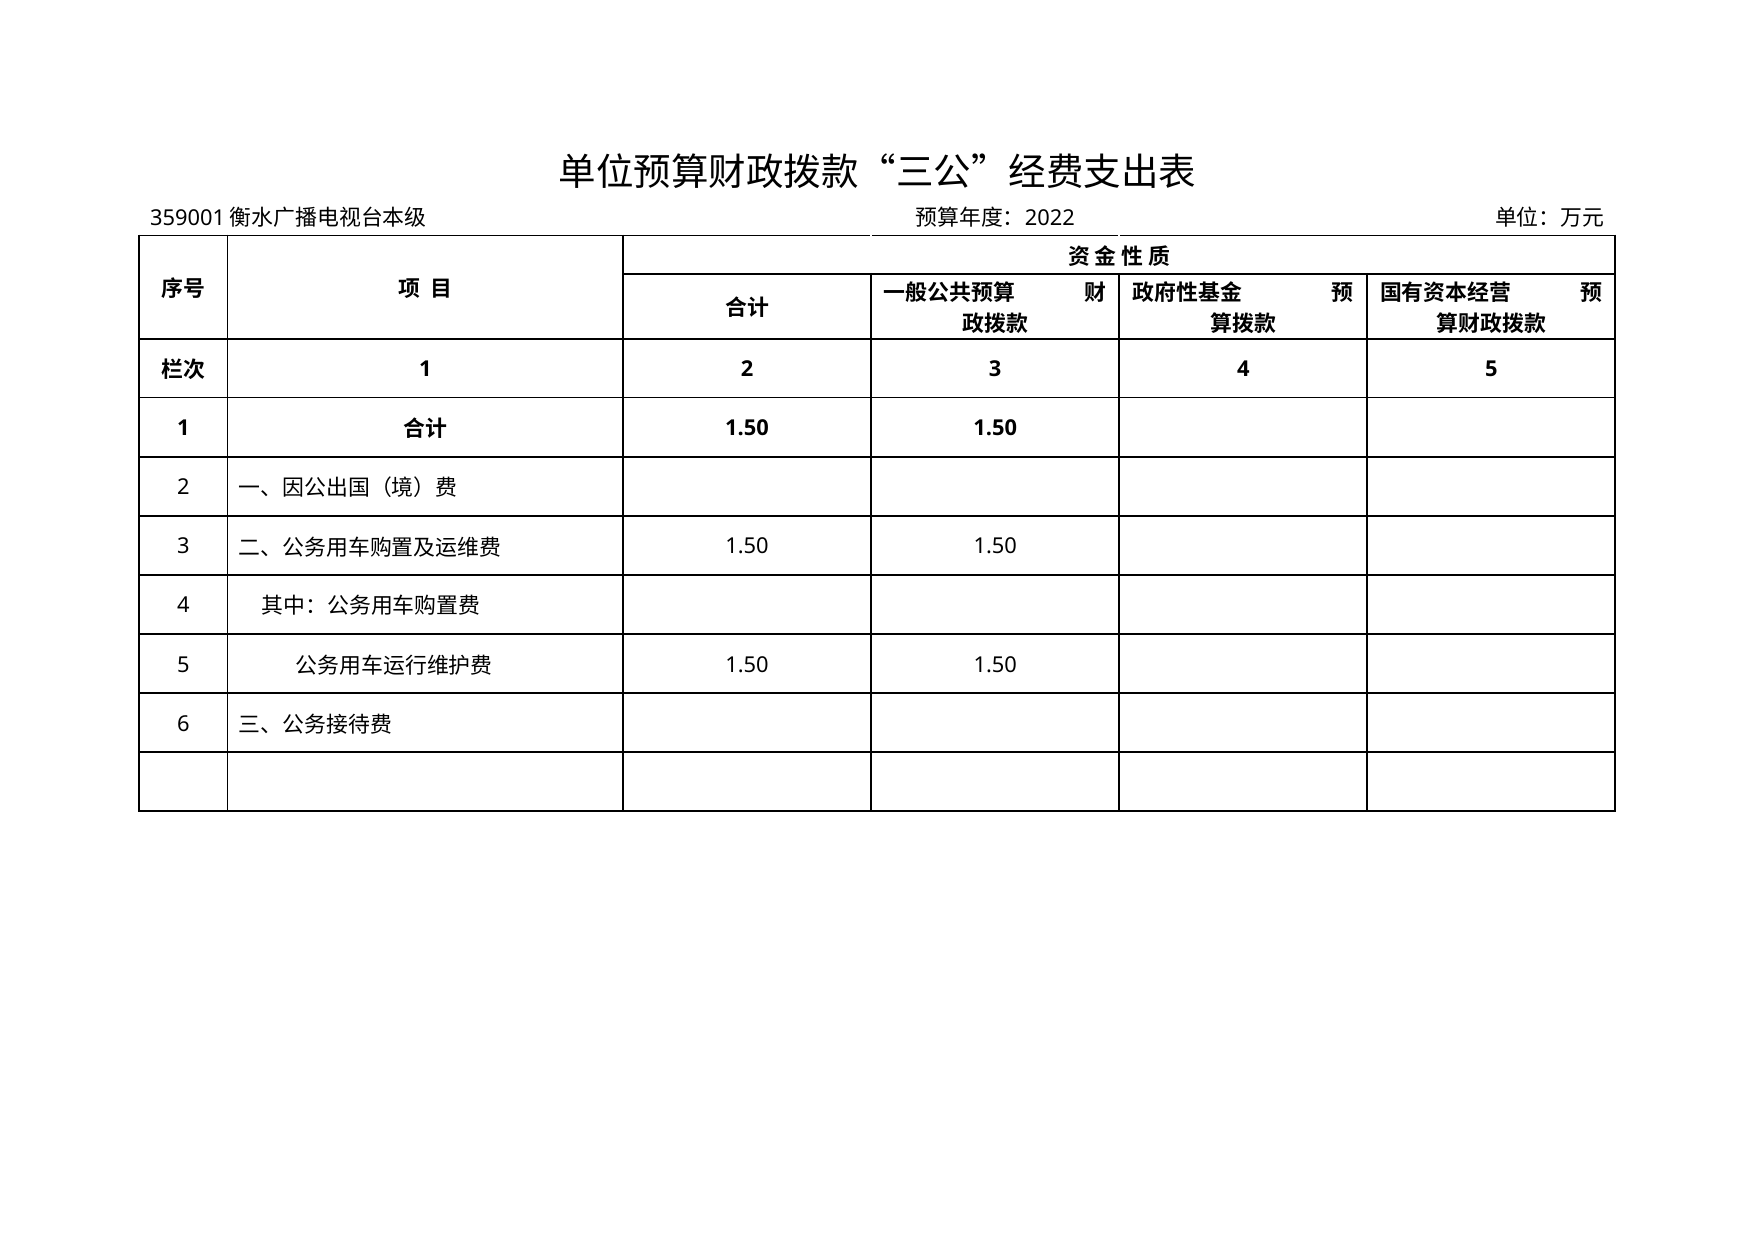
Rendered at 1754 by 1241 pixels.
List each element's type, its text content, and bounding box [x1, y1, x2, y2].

text 单位预算财政拨款“三公”经费支出表 [106, 142, 1648, 196]
table_cell [872, 694, 1118, 751]
table_cell [624, 576, 870, 633]
table_cell 合计 [624, 275, 870, 338]
table_cell 3 [872, 340, 1118, 397]
table_cell [140, 753, 227, 810]
table_cell [872, 576, 1118, 633]
table_cell 6 [140, 694, 227, 751]
table_cell 一般公共预算 财政拨款 [872, 275, 1118, 338]
table_cell 其中：公务用车购置费 [228, 576, 622, 633]
table_cell [1120, 753, 1366, 810]
table_cell [1120, 635, 1366, 692]
table_cell 1.50 [624, 635, 870, 692]
table_cell 政府性基金 预算拨款 [1120, 275, 1366, 338]
table_cell [624, 694, 870, 751]
table_cell [1368, 694, 1614, 751]
table_cell 5 [1368, 340, 1614, 397]
table_cell [872, 458, 1118, 515]
table_cell [1368, 753, 1614, 810]
table_cell [872, 753, 1118, 810]
table_cell [1120, 398, 1366, 456]
table_cell [1368, 398, 1614, 456]
table_cell [1368, 635, 1614, 692]
table_cell 1 [228, 340, 622, 397]
table_cell 一、因公出国（境）费 [228, 458, 622, 515]
table_cell 合计 [228, 398, 622, 456]
table_cell [228, 753, 622, 810]
table_cell [624, 458, 870, 515]
table_cell 1.50 [872, 398, 1118, 456]
table_cell 1.50 [872, 635, 1118, 692]
table_header 预算年度：2022 [872, 198, 1118, 234]
table_cell 三、公务接待费 [228, 694, 622, 751]
table_cell [1368, 517, 1614, 574]
table_cell 国有资本经营 预算财政拨款 [1368, 275, 1614, 338]
table_cell [1368, 576, 1614, 633]
table_header 359001衡水广播电视台本级 [140, 198, 870, 234]
table_cell 二、公务用车购置及运维费 [228, 517, 622, 574]
table_cell 1.50 [872, 517, 1118, 574]
table_cell 4 [140, 576, 227, 633]
table_cell 公务用车运行维护费 [228, 635, 622, 692]
table_cell [1120, 576, 1366, 633]
table_cell 2 [624, 340, 870, 397]
table_cell 4 [1120, 340, 1366, 397]
table_cell 资 金 性 质 [624, 236, 1614, 273]
table_cell 2 [140, 458, 227, 515]
table_cell 3 [140, 517, 227, 574]
table_cell [1120, 694, 1366, 751]
table_cell 5 [140, 635, 227, 692]
table_cell [624, 753, 870, 810]
table_cell [1368, 458, 1614, 515]
table_cell 项 目 [228, 236, 622, 338]
table_header 单位：万元 [1120, 198, 1614, 234]
table_cell [1120, 517, 1366, 574]
table_cell 栏次 [140, 340, 227, 397]
table_cell 序号 [140, 236, 227, 338]
table_cell [1120, 458, 1366, 515]
table_cell 1.50 [624, 398, 870, 456]
table_cell 1.50 [624, 517, 870, 574]
table_cell 1 [140, 398, 227, 456]
